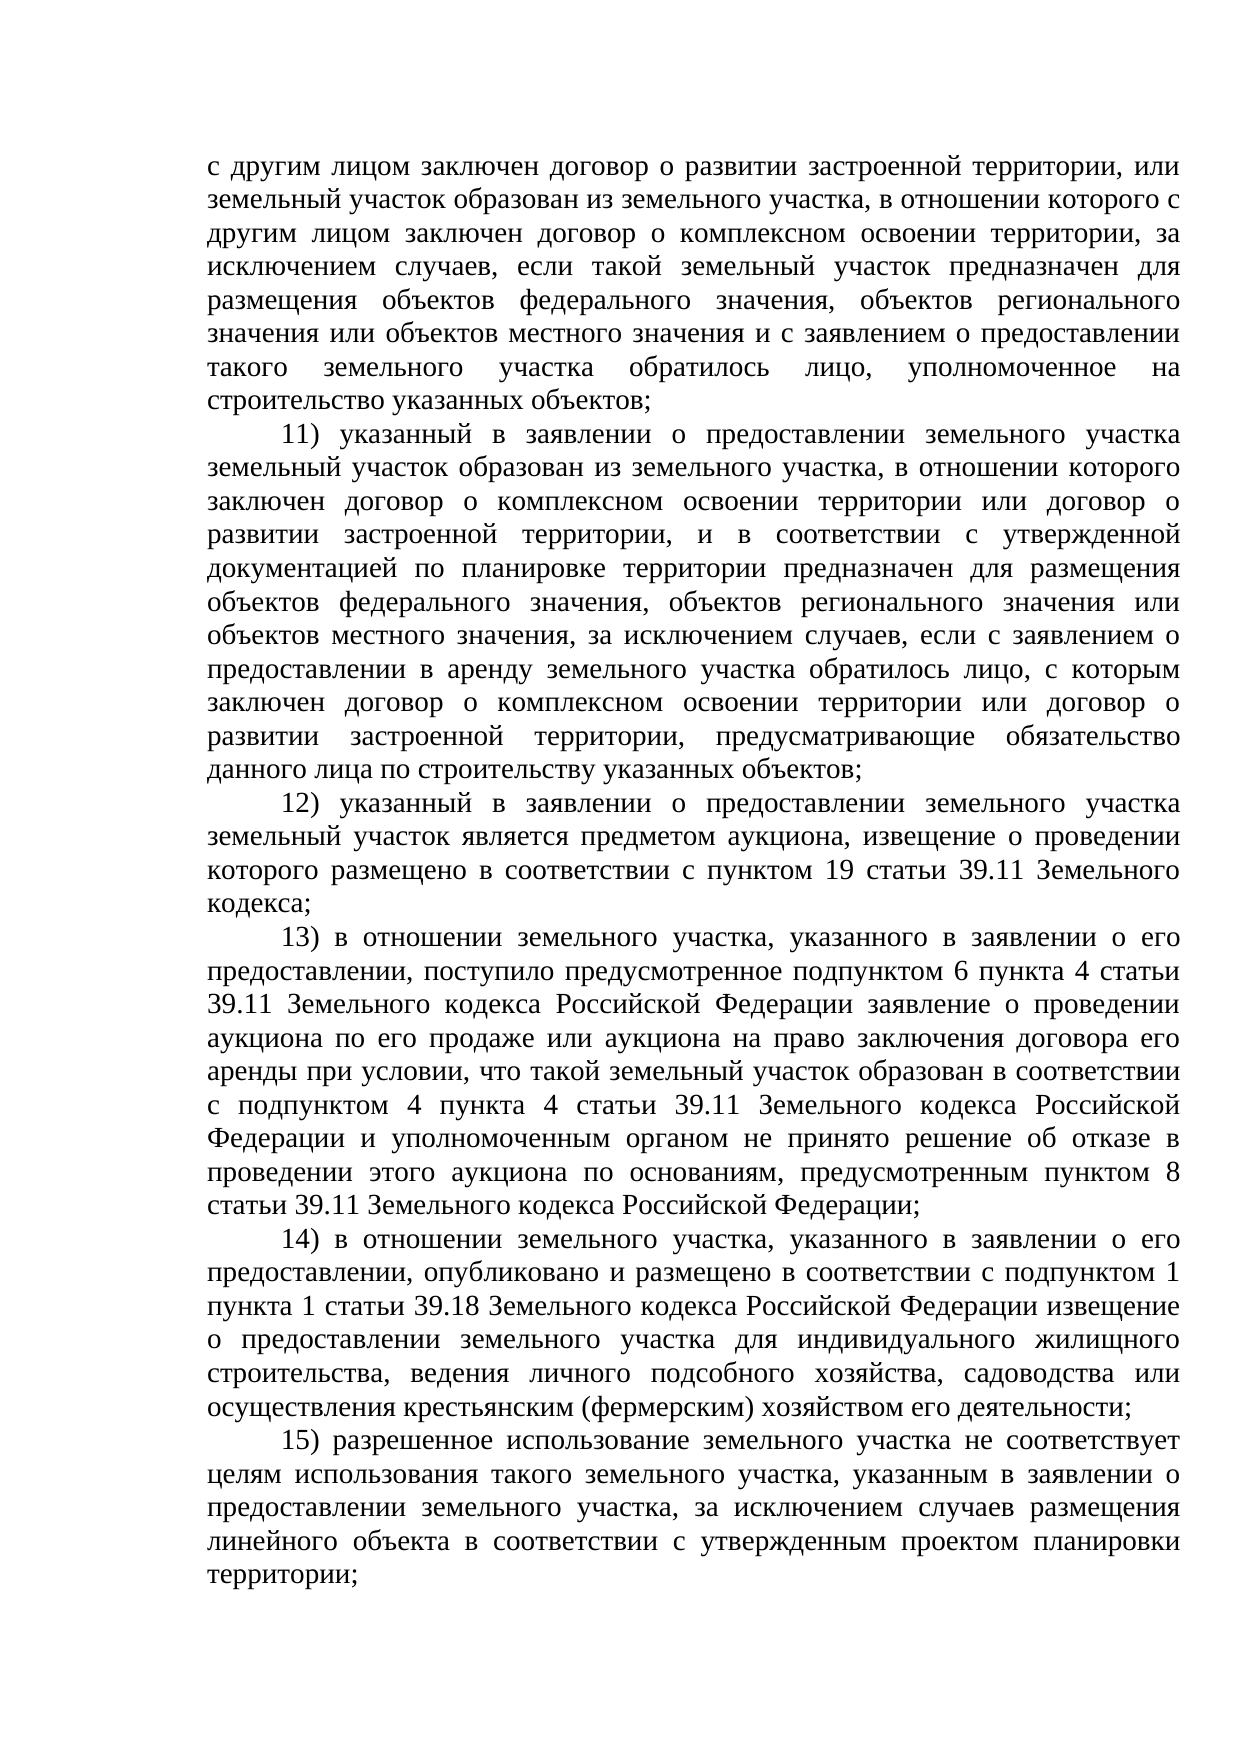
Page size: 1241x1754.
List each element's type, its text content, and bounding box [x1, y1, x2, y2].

text 12) указанный в заявлении о предоставлении земельного участка земельный участок является предметом аукциона, извещение о проведении которого размещено в соответствии с пунктом 19 статьи 39.11 Земельного кодекса; [207, 785, 1181, 919]
text 15) разрешенное использование земельного участка не соответствует целям использования такого земельного участка, указанным в заявлении о предоставлении земельного участка, за исключением случаев размещения линейного объекта в соответствии с утвержденным проектом планировки территории; [207, 1422, 1181, 1590]
text 11) указанный в заявлении о предоставлении земельного участка земельный участок образован из земельного участка, в отношении которого заключен договор о комплексном освоении территории или договор о развитии застроенной территории, и в соответствии с утвержденной документацией по планировке территории предназначен для размещения объектов федерального значения, объектов регионального значения или объектов местного значения, за исключением случаев, если с заявлением о предоставлении в аренду земельного участка обратилось лицо, с которым заключен договор о комплексном освоении территории или договор о развитии застроенной территории, предусматривающие обязательство данного лица по строительству указанных объектов; [207, 416, 1181, 785]
text 13) в отношении земельного участка, указанного в заявлении о его предоставлении, поступило предусмотренное подпунктом 6 пункта 4 статьи 39.11 Земельного кодекса Российской Федерации заявление о проведении аукциона по его продаже или аукциона на право заключения договора его аренды при условии, что такой земельный участок образован в соответствии с подпунктом 4 пункта 4 статьи 39.11 Земельного кодекса Российской Федерации и уполномоченным органом не принято решение об отказе в проведении этого аукциона по основаниям, предусмотренным пунктом 8 статьи 39.11 Земельного кодекса Российской Федерации; [207, 919, 1181, 1221]
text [207, 148, 1181, 416]
text 14) в отношении земельного участка, указанного в заявлении о его предоставлении, опубликовано и размещено в соответствии с подпунктом 1 пункта 1 статьи 39.18 Земельного кодекса Российской Федерации извещение о предоставлении земельного участка для индивидуального жилищного строительства, ведения личного подсобного хозяйства, садоводства или осуществления крестьянским (фермерским) хозяйством его деятельности; [207, 1221, 1181, 1422]
